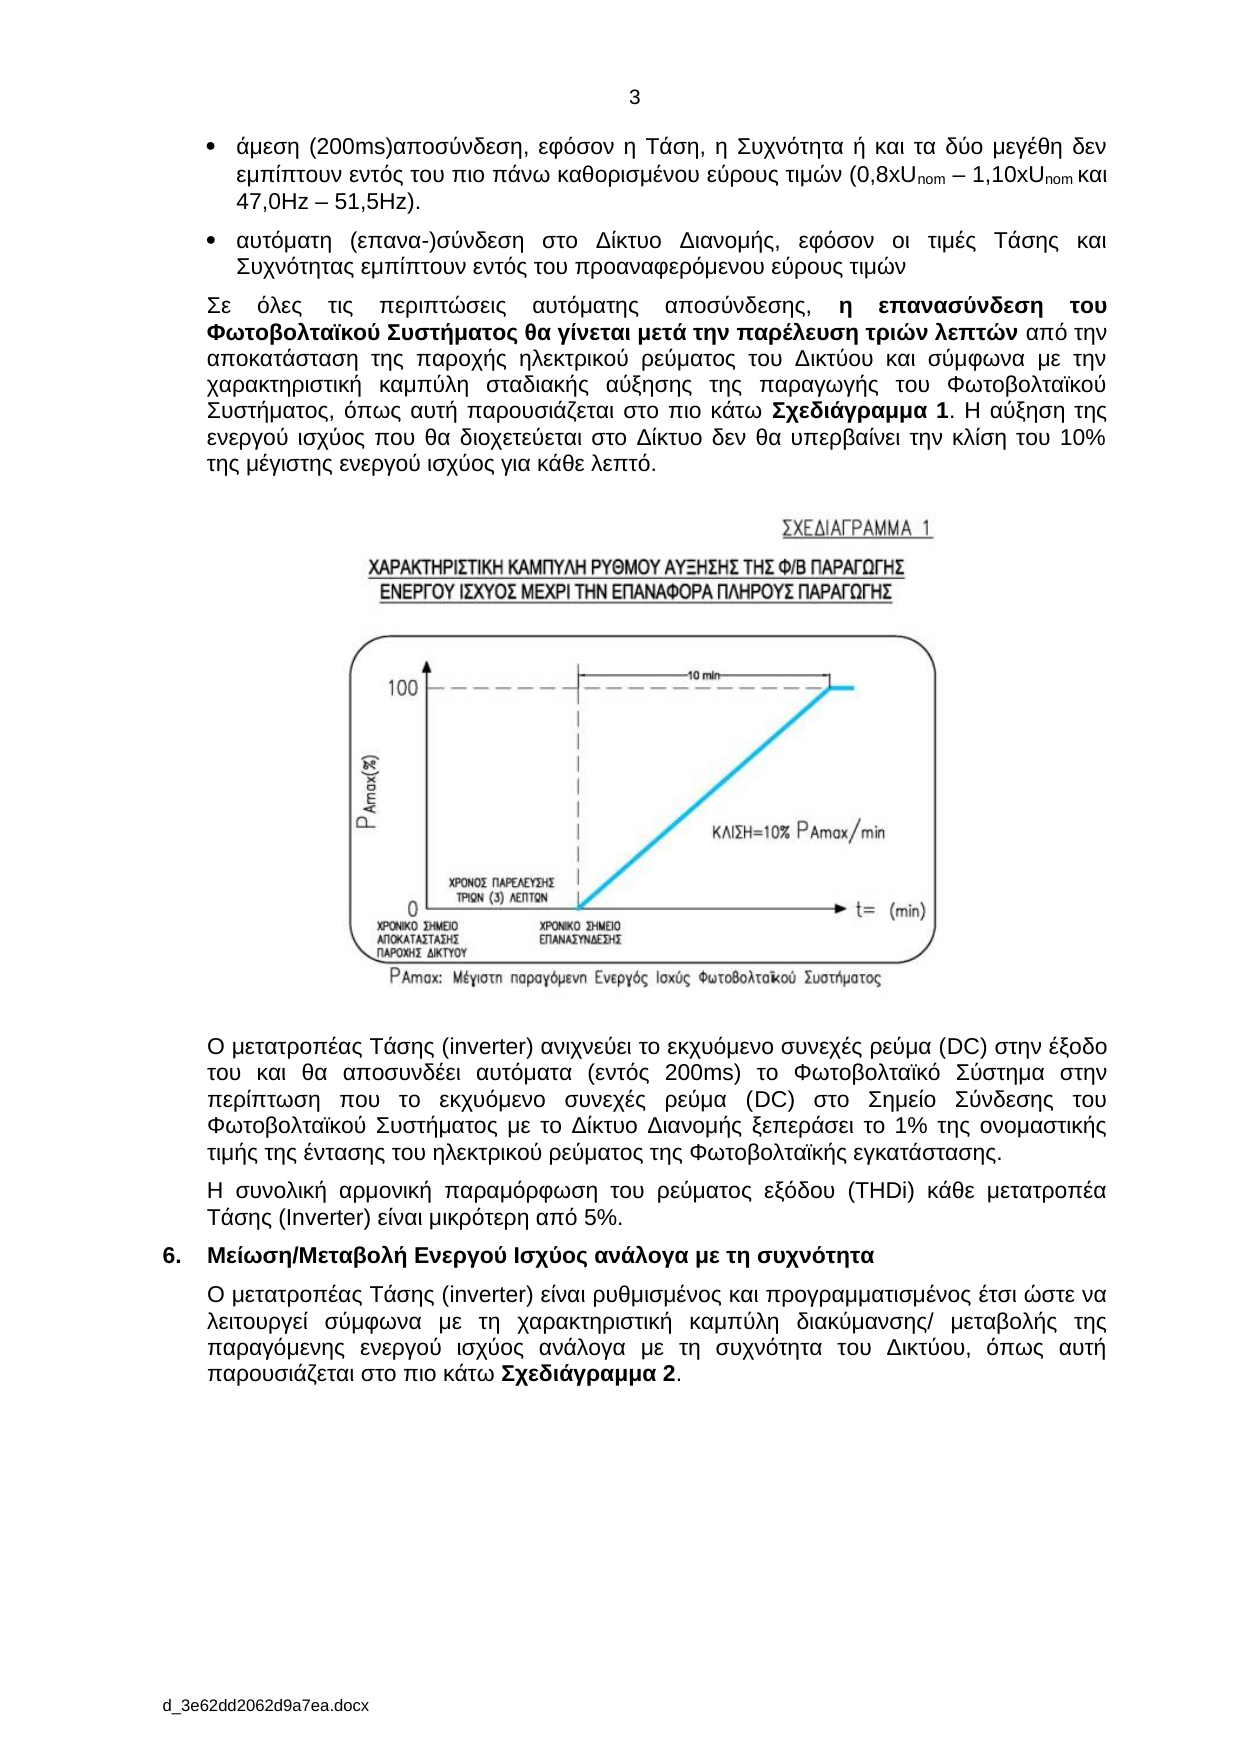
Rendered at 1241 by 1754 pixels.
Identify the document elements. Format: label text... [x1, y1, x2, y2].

picture [324, 503, 944, 1008]
list αυτόματη (επανα-)σύνδεση στο Δίκτυο Διανομής, εφόσον οι τιμές Τάσης και Συχνότητας εμπίπτουν εντός του προαναφερόμενου εύρους τιμών [207, 227, 1107, 279]
text Σε όλες τις περιπτώσεις αυτόματης αποσύνδεσης, η επανασύνδεση του Φωτοβολταϊκού Συστήματος θα γίνεται μετά την παρέλευση τριών λεπτών από την αποκατάσταση της παροχής ηλεκτρικού ρεύματος του Δικτύου και σύμφωνα με την χαρακτηριστική καμπύλη σταδιακής αύξησης της παραγωγής του Φωτοβολταϊκού Συστήματος, όπως αυτή παρουσιάζεται στο πιο κάτω Σχεδιάγραμμα 1. Η αύξηση της ενεργού ισχύος που θα διοχετεύεται στο Δίκτυο δεν θα υπερβαίνει την κλίση του 10% της μέγιστης ενεργού ισχύος για κάθε λεπτό. [207, 292, 1107, 477]
text Ο μετατροπέας Τάσης (inverter) ανιχνεύει το εκχυόμενο συνεχές ρεύμα (DC) στην έξοδο του και θα αποσυνδέει αυτόματα (εντός 200ms) το Φωτοβολταϊκό Σύστημα στην περίπτωση που το εκχυόμενο συνεχές ρεύμα (DC) στο Σημείο Σύνδεσης του Φωτοβολταϊκού Συστήματος με το Δίκτυο Διανομής ξεπεράσει το 1% της ονομαστικής τιμής της έντασης του ηλεκτρικού ρεύματος της Φωτοβολταϊκής εγκατάστασης. [207, 1033, 1107, 1165]
text Ο μετατροπέας Τάσης (inverter) είναι ρυθμισμένος και προγραμματισμένος έτσι ώστε να λειτουργεί σύμφωνα με τη χαρακτηριστική καμπύλη διακύμανσης/ μεταβολής της παραγόμενης ενεργού ισχύος ανάλογα με τη συχνότητα του Δικτύου, όπως αυτή παρουσιάζεται στο πιο κάτω Σχεδιάγραμμα 2. [207, 1281, 1107, 1387]
list Μείωση/Μεταβολή Ενεργού Ισχύος ανάλογα με τη συχνότητα [162, 1242, 1107, 1269]
text Η συνολική αρμονική παραμόρφωση του ρεύματος εξόδου (ΤΗDi) κάθε μετατροπέα Τάσης (Inverter) είναι μικρότερη από 5%. [207, 1177, 1107, 1230]
list άμεση (200ms)αποσύνδεση, εφόσον η Τάση, η Συχνότητα ή και τα δύο μεγέθη δεν εμπίπτουν εντός του πιο πάνω καθορισμένου εύρους τιμών (0,8xUnom – 1,10xUnom και 47,0Hz – 51,5Hz). [207, 133, 1107, 214]
